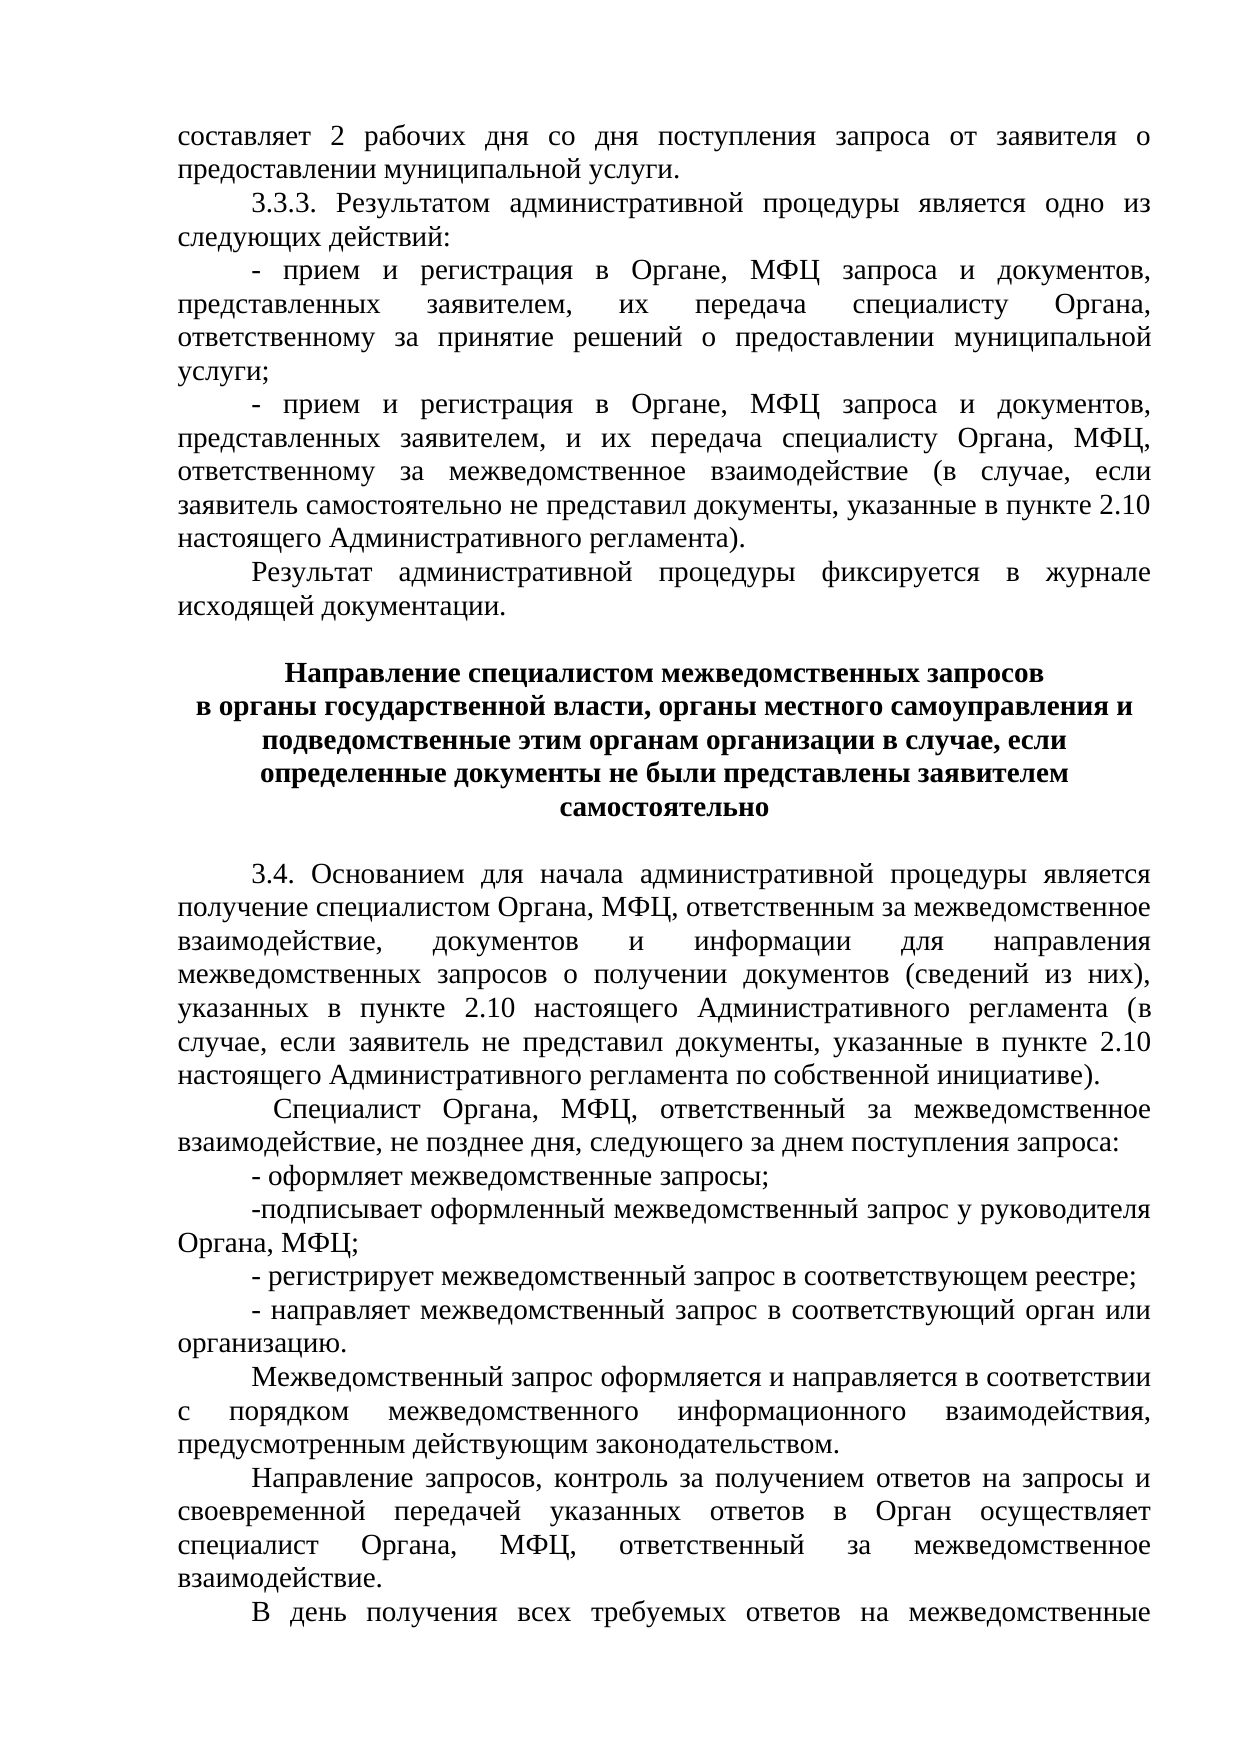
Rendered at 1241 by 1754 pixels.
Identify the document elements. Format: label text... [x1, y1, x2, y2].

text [177, 1594, 1152, 1627]
text - регистрирует межведомственный запрос в соответствующем реестре; [177, 1258, 1152, 1292]
text Направление запросов, контроль за получением ответов на запросы и своевременной передачей указанных ответов в Орган осуществляет специалист Органа, МФЦ, ответственный за межведомственное взаимодействие. [177, 1460, 1152, 1594]
text 3.3.3. Результатом административной процедуры является одно из следующих действий: [177, 185, 1152, 252]
text в органы государственной власти, органы местного самоуправления и подведомственные этим органам организации в случае, если определенные документы не были представлены заявителем самостоятельно [177, 688, 1152, 822]
text - направляет межведомственный запрос в соответствующий орган или организацию. [177, 1292, 1152, 1359]
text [177, 118, 1152, 185]
text Результат административной процедуры фиксируется в журнале исходящей документации. [177, 554, 1152, 621]
text -подписывает оформленный межведомственный запрос у руководителя Органа, МФЦ; [177, 1191, 1152, 1258]
text - оформляет межведомственные запросы; [177, 1158, 1152, 1191]
text - прием и регистрация в Органе, МФЦ запроса и документов, представленных заявителем, и их передача специалисту Органа, МФЦ, ответственному за межведомственное взаимодействие (в случае, если заявитель самостоятельно не представил документы, указанные в пункте 2.10 настоящего Административного регламента). [177, 386, 1152, 554]
text Межведомственный запрос оформляется и направляется в соответствии с порядком межведомственного информационного взаимодействия, предусмотренным действующим законодательством. [177, 1359, 1152, 1460]
text Специалист Органа, МФЦ, ответственный за межведомственное взаимодействие, не позднее дня, следующего за днем поступления запроса: [177, 1091, 1152, 1158]
text Направление специалистом межведомственных запросов [177, 655, 1152, 688]
text 3.4. Основанием для начала административной процедуры является получение специалистом Органа, МФЦ, ответственным за межведомственное взаимодействие, документов и информации для направления межведомственных запросов о получении документов (сведений из них), указанных в пункте 2.10 настоящего Административного регламента (в случае, если заявитель не представил документы, указанные в пункте 2.10 настоящего Административного регламента по собственной инициативе). [177, 856, 1152, 1091]
text - прием и регистрация в Органе, МФЦ запроса и документов, представленных заявителем, их передача специалисту Органа, ответственному за принятие решений о предоставлении муниципальной услуги; [177, 252, 1152, 386]
